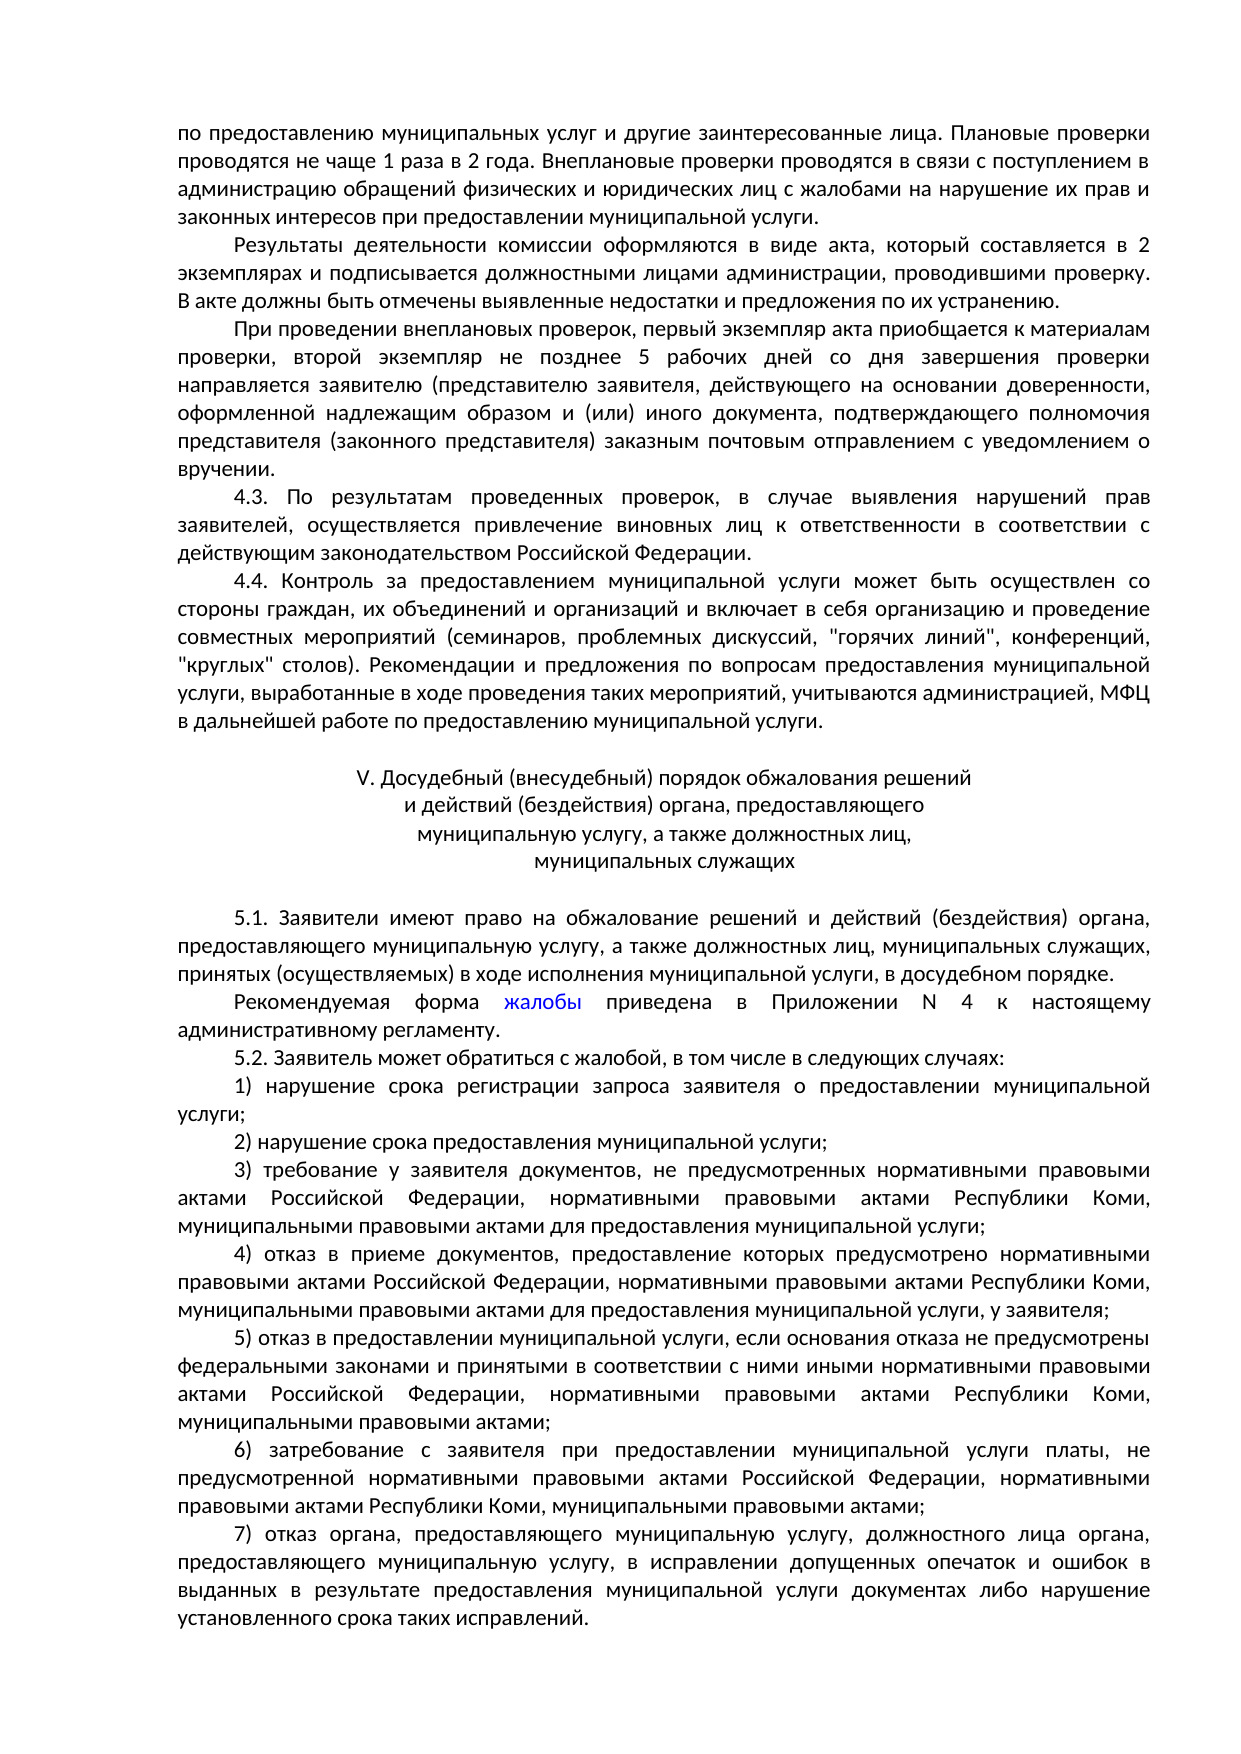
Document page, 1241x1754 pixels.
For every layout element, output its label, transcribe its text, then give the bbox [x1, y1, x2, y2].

text 1) нарушение срока регистрации запроса заявителя о предоставлении муниципальной услуги; [177, 1071, 1152, 1127]
text 5) отказ в предоставлении муниципальной услуги, если основания отказа не предусмотрены федеральными законами и принятыми в соответствии с ними иными нормативными правовыми актами Российской Федерации, нормативными правовыми актами Республики Коми, муниципальными правовыми актами; [177, 1323, 1152, 1435]
text 6) затребование с заявителя при предоставлении муниципальной услуги платы, не предусмотренной нормативными правовыми актами Российской Федерации, нормативными правовыми актами Республики Коми, муниципальными правовыми актами; [177, 1435, 1152, 1519]
text 3) требование у заявителя документов, не предусмотренных нормативными правовыми актами Российской Федерации, нормативными правовыми актами Республики Коми, муниципальными правовыми актами для предоставления муниципальной услуги; [177, 1155, 1152, 1239]
text муниципальную услугу, а также должностных лиц, [177, 819, 1152, 847]
text 5.1. Заявители имеют право на обжалование решений и действий (бездействия) органа, предоставляющего муниципальную услугу, а также должностных лиц, муниципальных служащих, принятых (осуществляемых) в ходе исполнения муниципальной услуги, в досудебном порядке. [177, 903, 1152, 987]
text и действий (бездействия) органа, предоставляющего [177, 791, 1152, 819]
text При проведении внеплановых проверок, первый экземпляр акта приобщается к материалам проверки, второй экземпляр не позднее 5 рабочих дней со дня завершения проверки направляется заявителю (представителю заявителя, действующего на основании доверенности, оформленной надлежащим образом и (или) иного документа, подтверждающего полномочия представителя (законного представителя) заказным почтовым отправлением с уведомлением о вручении. [177, 314, 1152, 482]
text Рекомендуемая форма жалобы приведена в Приложении N 4 к настоящему административному регламенту. [177, 987, 1152, 1043]
text муниципальных служащих [177, 847, 1152, 875]
text V. Досудебный (внесудебный) порядок обжалования решений [177, 763, 1152, 791]
text Результаты деятельности комиссии оформляются в виде акта, который составляется в 2 экземплярах и подписывается должностными лицами администрации, проводившими проверку. В акте должны быть отмечены выявленные недостатки и предложения по их устранению. [177, 230, 1152, 314]
text 4.4. Контроль за предоставлением муниципальной услуги может быть осуществлен со стороны граждан, их объединений и организаций и включает в себя организацию и проведение совместных мероприятий (семинаров, проблемных дискуссий, "горячих линий", конференций, "круглых" столов). Рекомендации и предложения по вопросам предоставления муниципальной услуги, выработанные в ходе проведения таких мероприятий, учитываются администрацией, МФЦ в дальнейшей работе по предоставлению муниципальной услуги. [177, 566, 1152, 734]
text 2) нарушение срока предоставления муниципальной услуги; [177, 1127, 1152, 1155]
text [177, 118, 1152, 230]
text 4.3. По результатам проведенных проверок, в случае выявления нарушений прав заявителей, осуществляется привлечение виновных лиц к ответственности в соответствии с действующим законодательством Российской Федерации. [177, 482, 1152, 566]
text 5.2. Заявитель может обратиться с жалобой, в том числе в следующих случаях: [177, 1043, 1152, 1071]
text 4) отказ в приеме документов, предоставление которых предусмотрено нормативными правовыми актами Российской Федерации, нормативными правовыми актами Республики Коми, муниципальными правовыми актами для предоставления муниципальной услуги, у заявителя; [177, 1239, 1152, 1323]
text 7) отказ органа, предоставляющего муниципальную услугу, должностного лица органа, предоставляющего муниципальную услугу, в исправлении допущенных опечаток и ошибок в выданных в результате предоставления муниципальной услуги документах либо нарушение установленного срока таких исправлений. [177, 1519, 1152, 1631]
